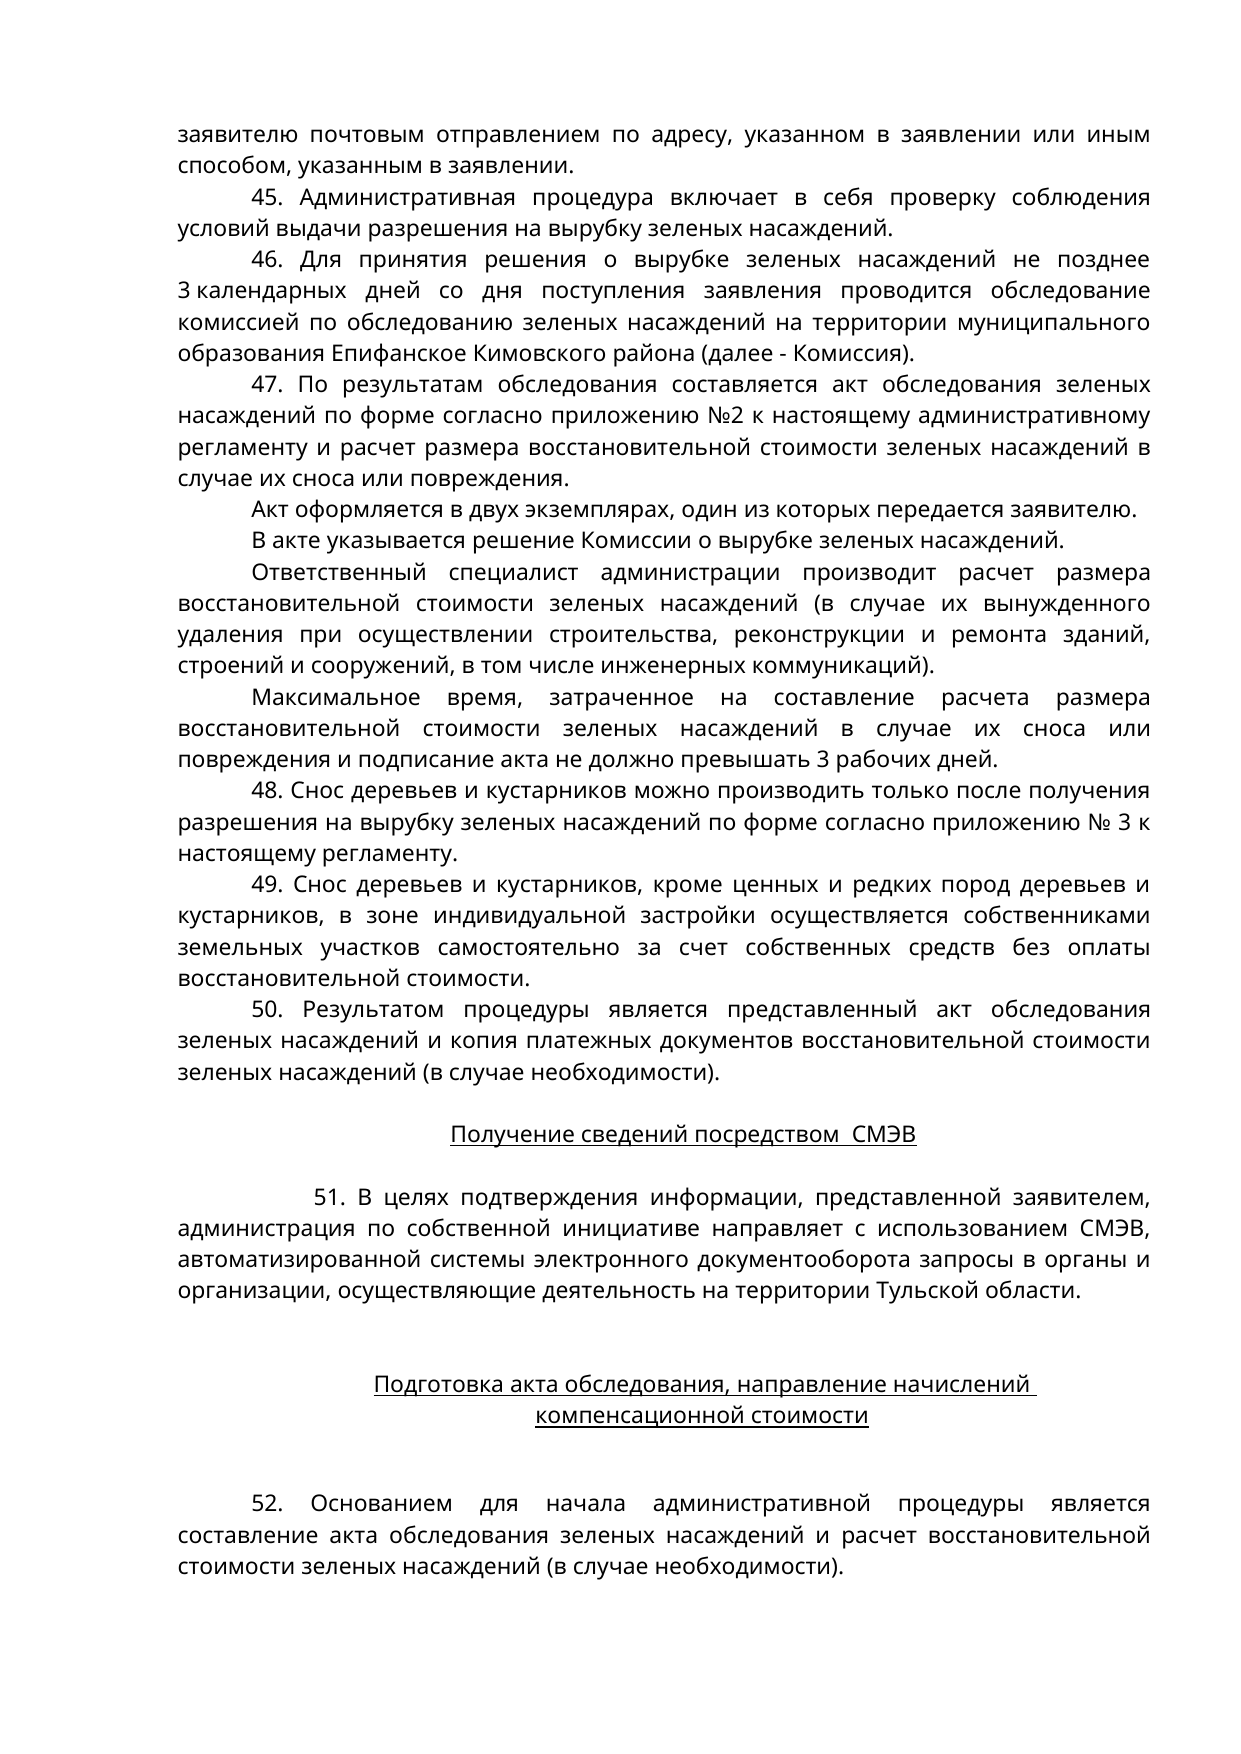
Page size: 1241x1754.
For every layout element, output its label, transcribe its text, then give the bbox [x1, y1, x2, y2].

text Ответственный специалист администрации производит расчет размера восстановительной стоимости зеленых насаждений (в случае их вынужденного удаления при осуществлении строительства, реконструкции и ремонта зданий, строений и сооружений, в том числе инженерных коммуникаций). [177, 556, 1152, 681]
text Акт оформляется в двух экземплярах, один из которых передается заявителю. [177, 493, 1152, 524]
text Максимальное время, затраченное на составление расчета размера восстановительной стоимости зеленых насаждений в случае их сноса или повреждения и подписание акта не должно превышать 3 рабочих дней. [177, 681, 1152, 774]
text В акте указывается решение Комиссии о вырубке зеленых насаждений. [177, 524, 1152, 556]
text 47. По результатам обследования составляется акт обследования зеленых насаждений по форме согласно приложению №2 к настоящему административному регламенту и расчет размера восстановительной стоимости зеленых насаждений в случае их сноса или повреждения. [177, 368, 1152, 493]
text 45. Административная процедура включает в себя проверку соблюдения условий выдачи разрешения на вырубку зеленых насаждений. [177, 181, 1152, 243]
text 51. В целях подтверждения информации, представленной заявителем, администрация по собственной инициативе направляет с использованием СМЭВ, автоматизированной системы электронного документооборота запросы в органы и организации, осуществляющие деятельность на территории Тульской области. [177, 1181, 1152, 1306]
text 48. Снос деревьев и кустарников можно производить только после получения разрешения на вырубку зеленых насаждений по форме согласно приложению № 3 к настоящему регламенту. [177, 774, 1152, 868]
text Получение сведений посредством СМЭВ [215, 1118, 1152, 1149]
text 52. Основанием для начала административной процедуры является составление акта обследования зеленых насаждений и расчет восстановительной стоимости зеленых насаждений (в случае необходимости). [177, 1487, 1152, 1581]
text 46. Для принятия решения о вырубке зеленых насаждений не позднее 3 календарных дней со дня поступления заявления проводится обследование комиссией по обследованию зеленых насаждений на территории муниципального образования Епифанское Кимовского района (далее - Комиссия). [177, 243, 1152, 368]
text компенсационной стоимости [252, 1399, 1152, 1431]
text 50. Результатом процедуры является представленный акт обследования зеленых насаждений и копия платежных документов восстановительной стоимости зеленых насаждений (в случае необходимости). [177, 993, 1152, 1087]
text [177, 118, 1152, 181]
text 49. Снос деревьев и кустарников, кроме ценных и редких пород деревьев и кустарников, в зоне индивидуальной застройки осуществляется собственниками земельных участков самостоятельно за счет собственных средств без оплаты восстановительной стоимости. [177, 868, 1152, 993]
text Подготовка акта обследования, направление начислений [252, 1368, 1152, 1399]
